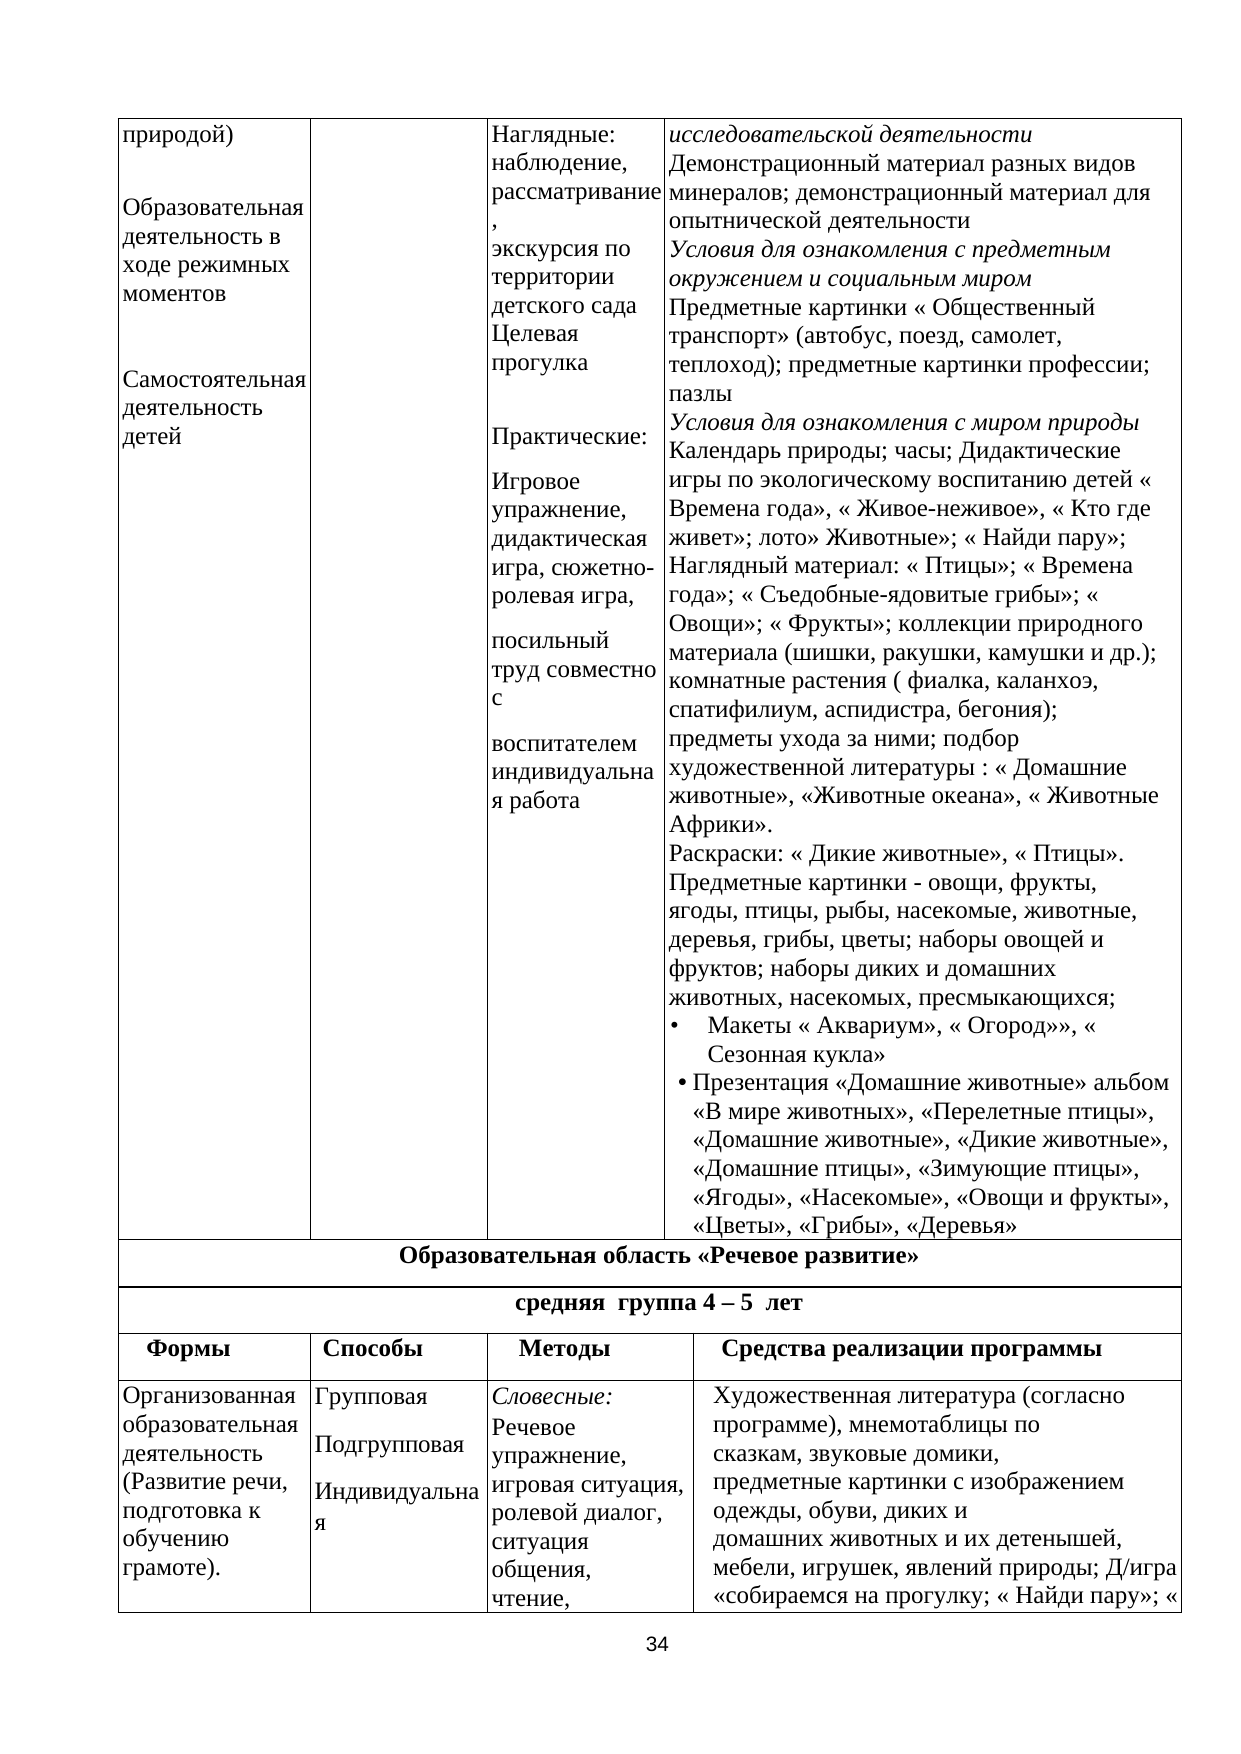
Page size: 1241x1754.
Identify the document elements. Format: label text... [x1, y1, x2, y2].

table_cell Способы [311, 1334, 487, 1380]
table_cell Образовательная область «Речевое развитие» [119, 1240, 1181, 1286]
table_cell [311, 119, 487, 1239]
table_cell Методы [488, 1334, 693, 1380]
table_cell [119, 1381, 310, 1612]
table_cell средняя группа 4 – 5 лет [119, 1288, 1181, 1333]
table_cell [311, 1381, 487, 1612]
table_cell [488, 119, 664, 1239]
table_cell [119, 119, 310, 1239]
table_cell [665, 119, 1181, 1239]
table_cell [488, 1381, 693, 1612]
table_cell Средства реализации программы [694, 1334, 1181, 1380]
table_cell Формы [119, 1334, 310, 1380]
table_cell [694, 1381, 1181, 1612]
